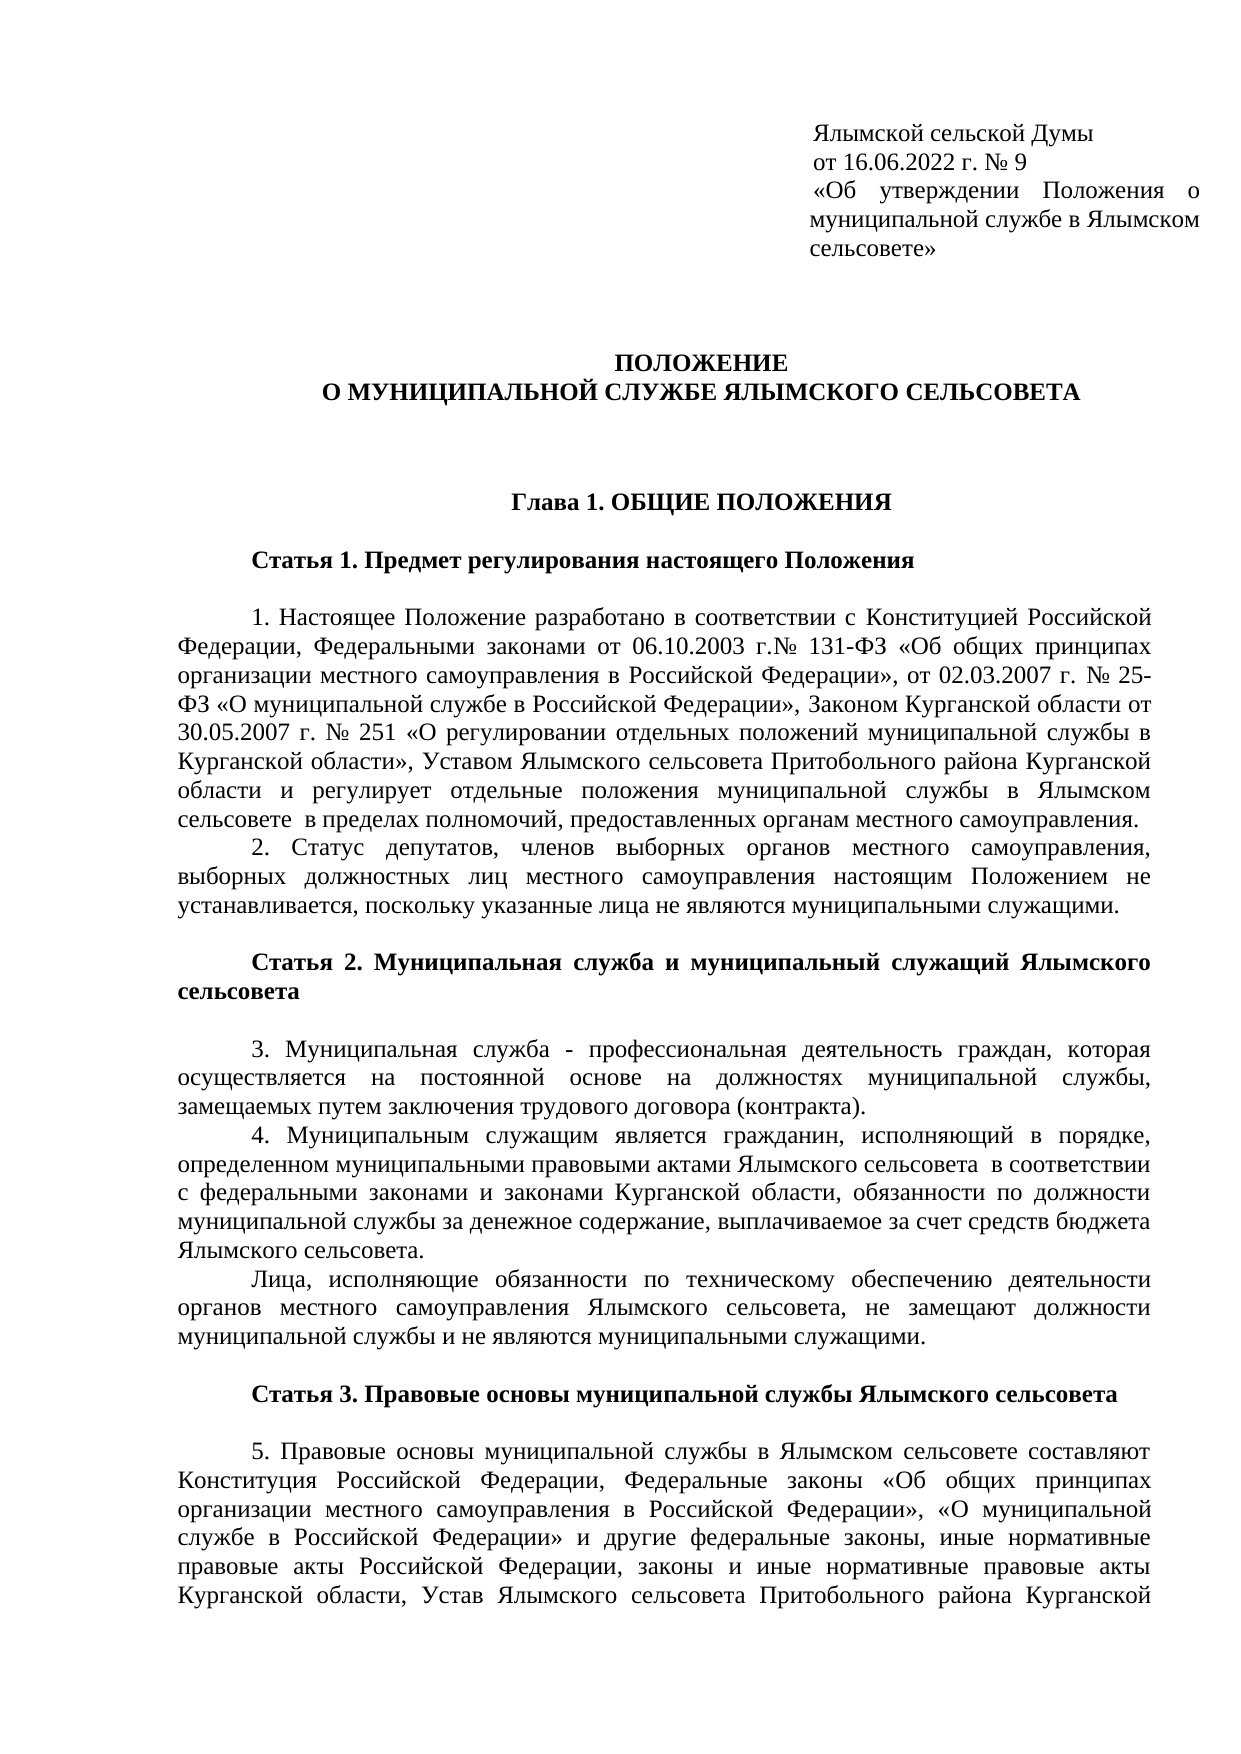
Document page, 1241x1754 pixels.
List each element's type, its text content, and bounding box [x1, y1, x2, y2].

text 4. Муниципальным служащим является гражданин, исполняющий в порядке, определенном муниципальными правовыми актами Ялымского сельсовета в соответствии с федеральными законами и законами Курганской области, обязанности по должности муниципальной службы за денежное содержание, выплачиваемое за счет средств бюджета Ялымского сельсовета. [177, 1120, 1152, 1264]
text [177, 1436, 1152, 1609]
title ПОЛОЖЕНИЕ [177, 348, 1152, 377]
text Лица, исполняющие обязанности по техническому обеспечению деятельности органов местного самоуправления Ялымского сельсовета, не замещают должности муниципальной службы и не являются муниципальными служащими. [177, 1264, 1152, 1350]
title Статья 1. Предмет регулирования настоящего Положения [177, 545, 1152, 574]
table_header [798, 118, 1212, 262]
text 2. Статус депутатов, членов выборных органов местного самоуправления, выборных должностных лиц местного самоуправления настоящим Положением не устанавливается, поскольку указанные лица не являются муниципальными служащими. [177, 832, 1152, 919]
title Статья 3. Правовые основы муниципальной службы Ялымского сельсовета [177, 1379, 1152, 1407]
text 3. Муниципальная служба - профессиональная деятельность граждан, которая осуществляется на постоянной основе на должностях муниципальной службы, замещаемых путем заключения трудового договора (контракта). [177, 1034, 1152, 1120]
title Глава 1. ОБЩИЕ ПОЛОЖЕНИЯ [177, 487, 1152, 516]
title Статья 2. Муниципальная служба и муниципальный служащий Ялымского сельсовета [177, 947, 1152, 1005]
text 1. Настоящее Положение разработано в соответствии с Конституцией Российской Федерации, Федеральными законами от 06.10.2003 г.№ 131-ФЗ «Об общих принципах организации местного самоуправления в Российской Федерации», от 02.03.2007 г. № 25-ФЗ «О муниципальной службе в Российской Федерации», Законом Курганской области от 30.05.2007 г. № 251 «О регулировании отдельных положений муниципальной службы в Курганской области», Уставом Ялымского сельсовета Притобольного района Курганской области и регулирует отдельные положения муниципальной службы в Ялымском сельсовете в пределах полномочий, предоставленных органам местного самоуправления. [177, 602, 1152, 832]
title О МУНИЦИПАЛЬНОЙ СЛУЖБЕ ЯЛЫМСКОГО СЕЛЬСОВЕТА [177, 377, 1152, 406]
